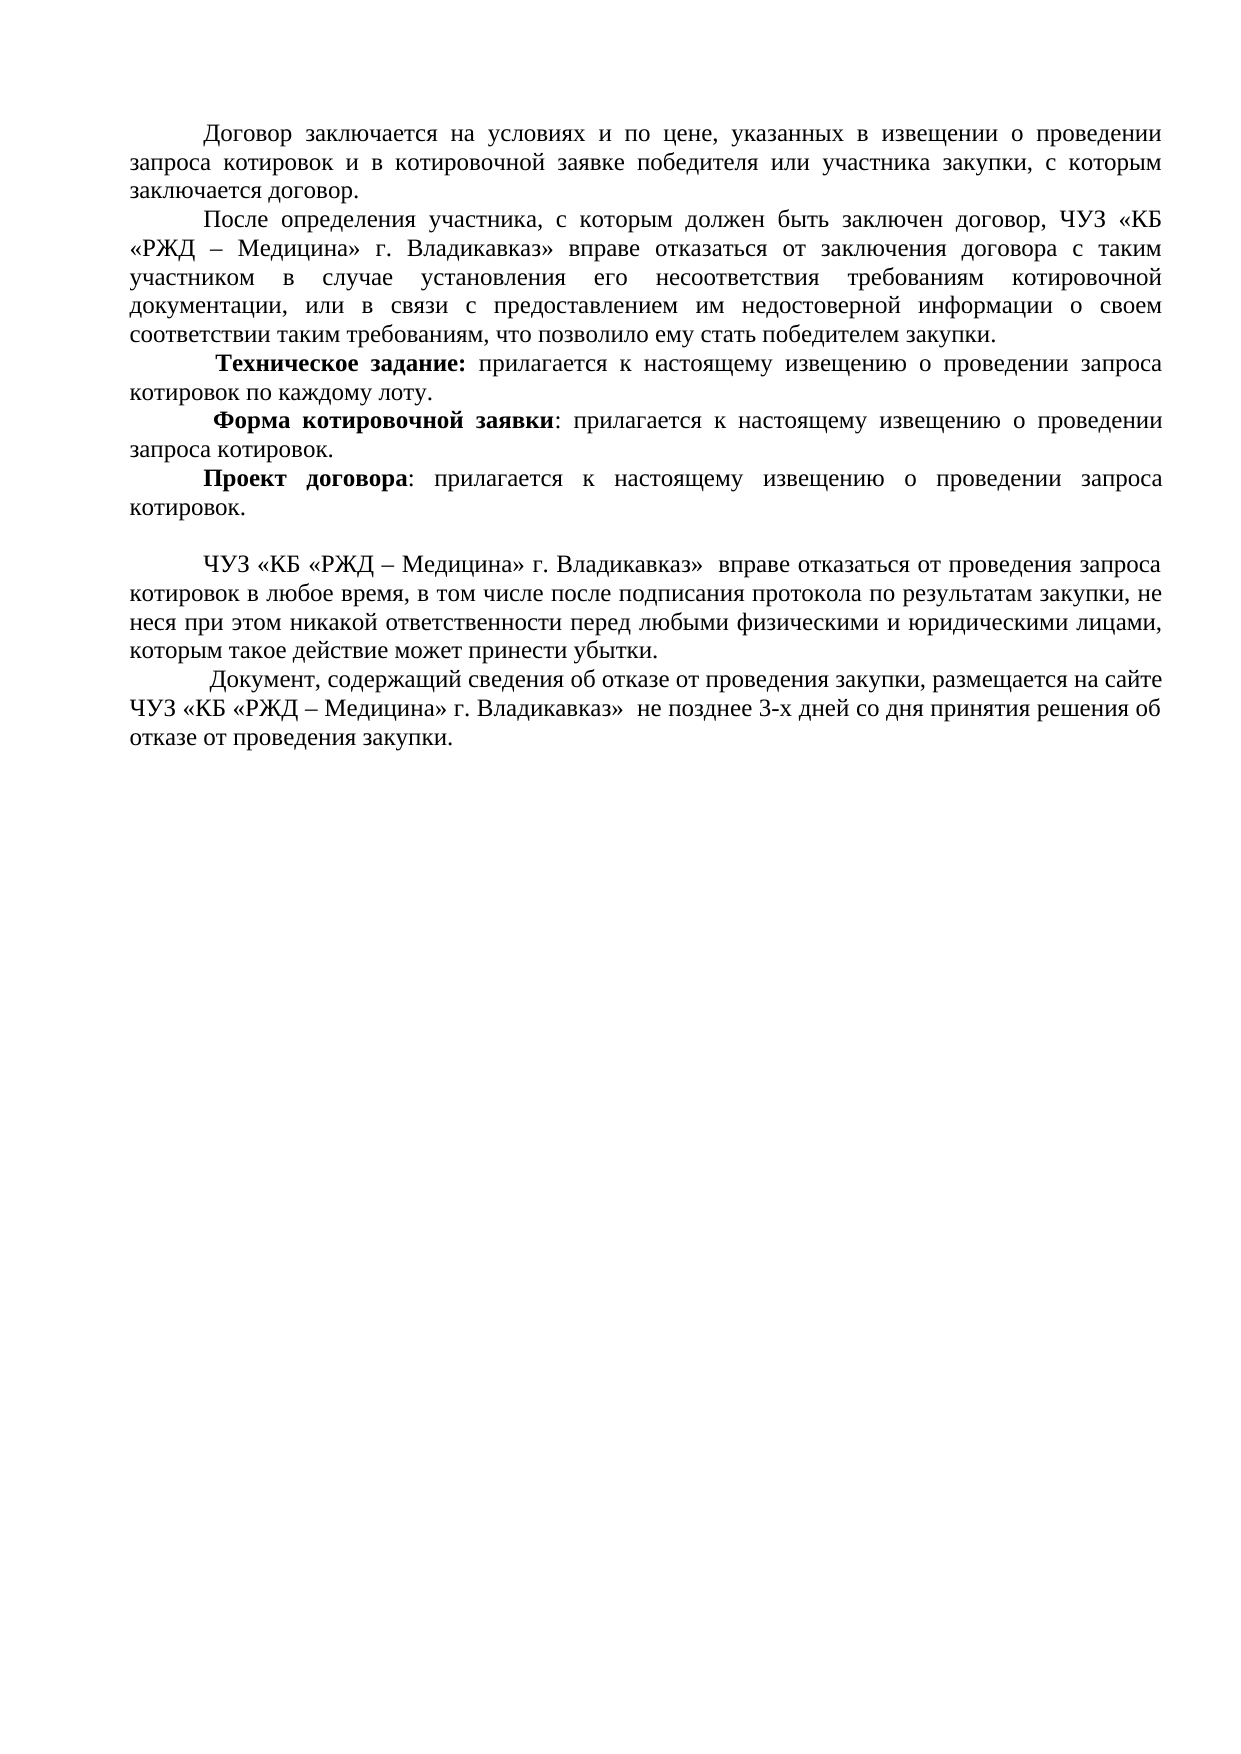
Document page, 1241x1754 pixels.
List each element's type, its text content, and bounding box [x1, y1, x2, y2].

text После определения участника, с которым должен быть заключен договор, ЧУЗ «КБ «РЖД – Медицина» г. Владикавказ» вправе отказаться от заключения договора с таким участником в случае установления его несоответствия требованиям котировочной документации, или в связи с предоставлением им недостоверной информации о своем соответствии таким требованиям, что позволило ему стать победителем закупки. [129, 204, 1163, 348]
text ЧУЗ «КБ «РЖД – Медицина» г. Владикавказ» вправе отказаться от проведения запроса котировок в любое время, в том числе после подписания протокола по результатам закупки, не неся при этом никакой ответственности перед любыми физическими и юридическими лицами, которым такое действие может принести убытки. [129, 549, 1163, 664]
text Форма котировочной заявки: прилагается к настоящему извещению о проведении запроса котировок. [129, 406, 1163, 463]
text Документ, содержащий сведения об отказе от проведения закупки, размещается на сайте ЧУЗ «КБ «РЖД – Медицина» г. Владикавказ» не позднее 3-х дней со дня принятия решения об отказе от проведения закупки. [129, 664, 1163, 751]
text Договор заключается на условиях и по цене, указанных в извещении о проведении запроса котировок и в котировочной заявке победителя или участника закупки, с которым заключается договор. [129, 118, 1163, 204]
text Проект договора: прилагается к настоящему извещению о проведении запроса котировок. [129, 463, 1163, 521]
text Техническое задание: прилагается к настоящему извещению о проведении запроса котировок по каждому лоту. [129, 348, 1163, 406]
